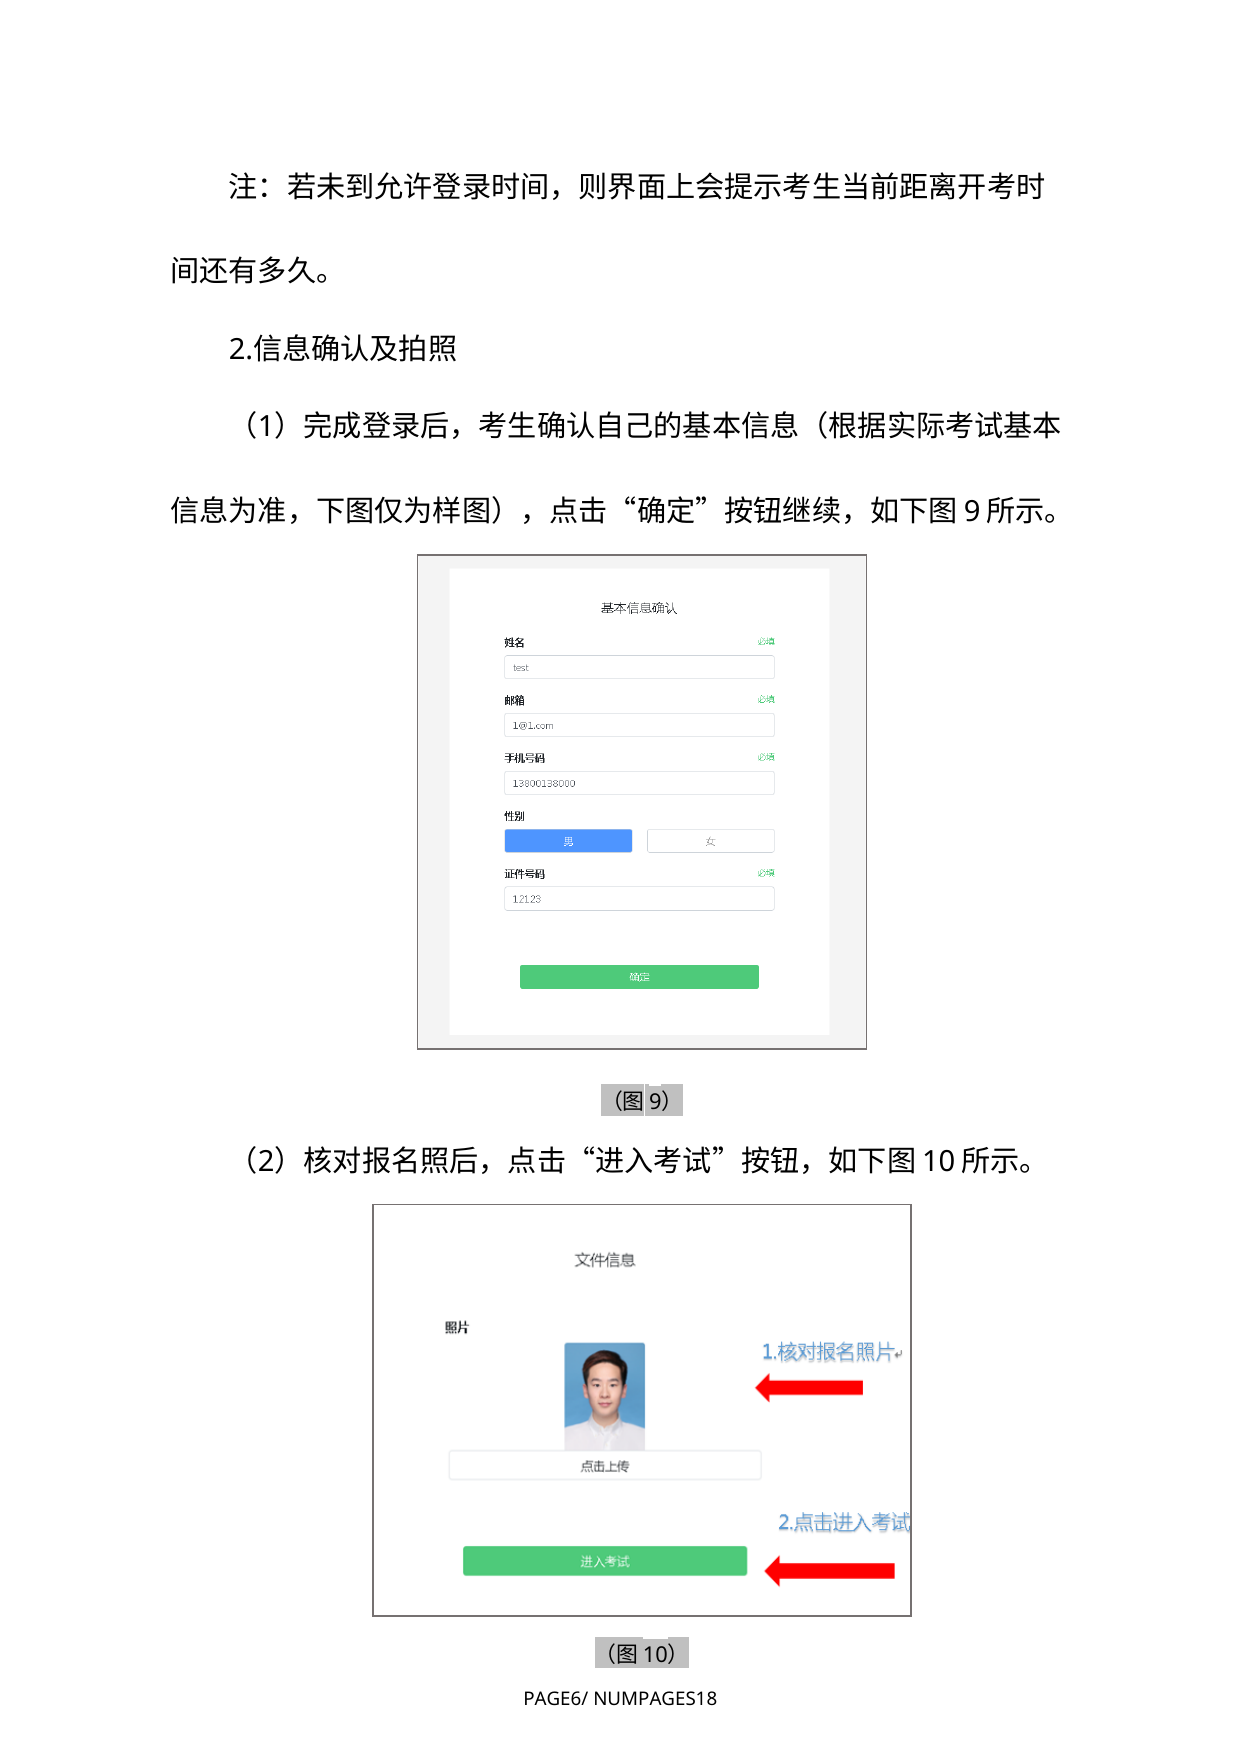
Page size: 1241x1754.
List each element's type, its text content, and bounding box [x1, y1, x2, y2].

picture [374, 1205, 910, 1615]
text （1）完成登录后，考生确认自己的基本信息（根据实际考试基本信息为准，下图仅为样图），点击“确定”按钮继续，如下图9所示。 [170, 392, 1070, 541]
text 2.信息确认及拍照 [170, 314, 1070, 379]
text （图9） [170, 1084, 1070, 1117]
text （2）核对报名照后，点击“进入考试”按钮，如下图10所示。 [170, 1126, 1070, 1191]
text 注：若未到允许登录时间，则界面上会提示考生当前距离开考时间还有多久。 [170, 152, 1070, 301]
picture [418, 556, 866, 1048]
text （图10） [170, 1636, 1070, 1669]
